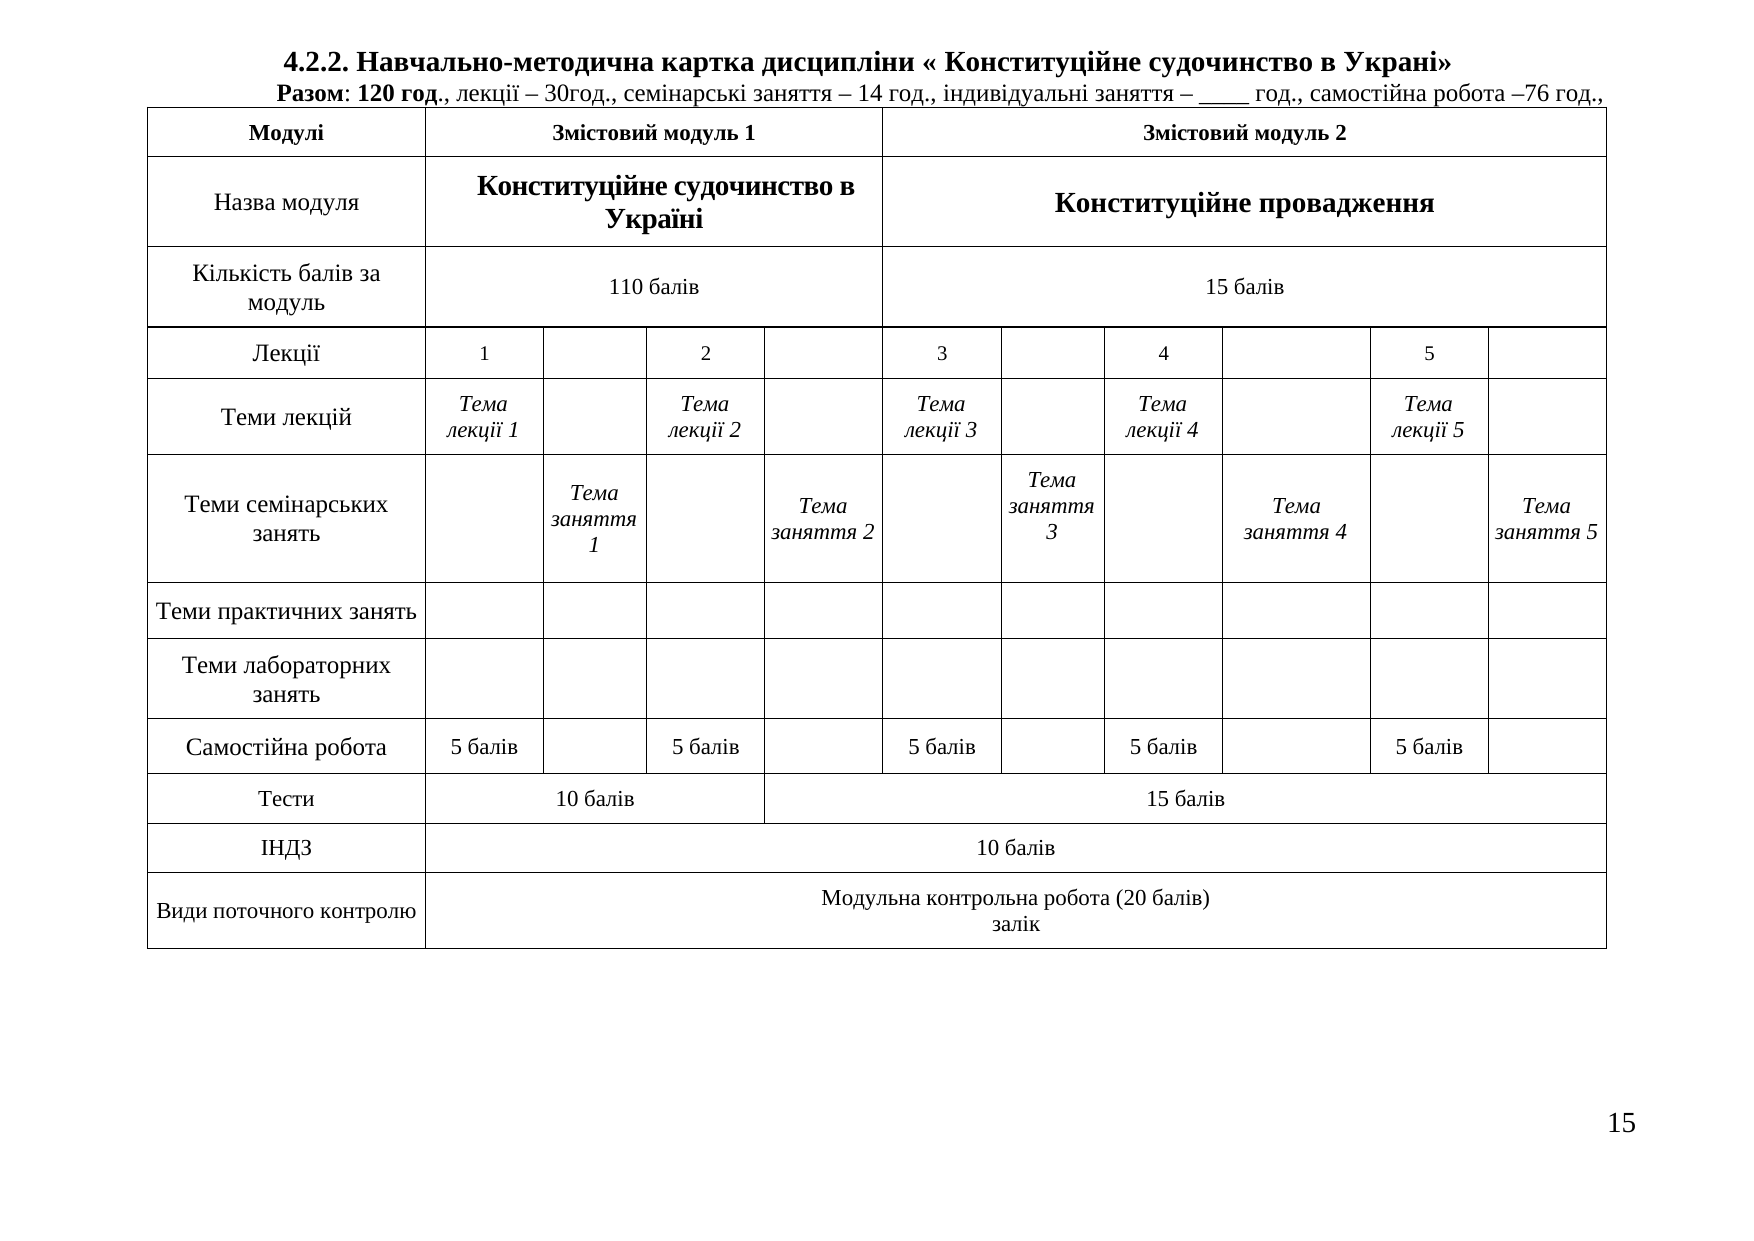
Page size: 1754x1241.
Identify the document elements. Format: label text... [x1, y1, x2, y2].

table_cell [544, 328, 646, 378]
table_cell Самостійна робота [148, 719, 425, 773]
table_cell [426, 639, 543, 718]
table_cell [765, 379, 882, 454]
table_cell Теми практичних занять [148, 583, 425, 638]
table_cell Види поточного контролю [148, 873, 425, 947]
table_cell [1002, 379, 1104, 454]
table_cell [883, 583, 1001, 638]
table_cell Тема заняття 5 [1489, 455, 1606, 582]
table_cell Лекції [148, 328, 425, 378]
table_cell [426, 455, 543, 582]
table_cell [1371, 639, 1488, 718]
table_cell Тема лекції 5 [1371, 379, 1488, 454]
table_cell 15 балів [765, 774, 1606, 822]
table_cell Модульна контрольна робота (20 балів) залік [426, 873, 1606, 947]
table_header Змістовий модуль 2 [883, 108, 1606, 156]
table_cell [765, 328, 882, 378]
table_cell [883, 639, 1001, 718]
table_cell [544, 639, 646, 718]
table_cell 10 балів [426, 774, 764, 822]
table_cell Конституційне судочинство в Україні [426, 157, 882, 246]
table_cell Теми лабораторних занять [148, 639, 425, 718]
table_cell [1489, 583, 1606, 638]
table_cell [1223, 379, 1370, 454]
table_cell [647, 639, 764, 718]
table_cell [1223, 719, 1370, 773]
table_cell Тема заняття 2 [765, 455, 882, 582]
table_cell [1489, 639, 1606, 718]
table_cell Назва модуля [148, 157, 425, 246]
table_cell [426, 583, 543, 638]
table_cell 1 [426, 328, 543, 378]
table_cell Теми семінарських занять [148, 455, 425, 582]
text 4.2.2. Навчально-методична картка дисципліни « Конституційне судочинство в Украні» [118, 44, 1617, 78]
table_cell [883, 455, 1001, 582]
table_cell 5 балів [883, 719, 1001, 773]
table_cell Тема заняття 4 [1223, 455, 1370, 582]
table_cell [1371, 455, 1488, 582]
table_cell Тести [148, 774, 425, 822]
table_cell [1489, 379, 1606, 454]
table_cell [1002, 639, 1104, 718]
table_cell [544, 719, 646, 773]
table_cell Конституційне провадження [883, 157, 1606, 246]
table_cell Тема лекції 1 [426, 379, 543, 454]
table_cell [1371, 583, 1488, 638]
table_cell [765, 583, 882, 638]
table_cell Кількість балів за модуль [148, 247, 425, 326]
table_cell 5 балів [1371, 719, 1488, 773]
table_cell 2 [647, 328, 764, 378]
table_cell [1105, 583, 1222, 638]
table_cell Тема лекції 2 [647, 379, 764, 454]
table_cell 5 балів [426, 719, 543, 773]
table_header Змістовий модуль 1 [426, 108, 882, 156]
table_cell 110 балів [426, 247, 882, 326]
text Разом: 120 год., лекції – 30год., семінарські заняття – 14 год., індивідуальні заняття – ____ год., самостійна робота –76 год., [276, 78, 1636, 107]
table_cell [1223, 639, 1370, 718]
table_cell 15 балів [883, 247, 1606, 326]
table_cell Тема лекції 4 [1105, 379, 1222, 454]
table_cell [1105, 639, 1222, 718]
table_cell [647, 455, 764, 582]
table_cell 3 [883, 328, 1001, 378]
table_cell Тема заняття 1 [544, 455, 646, 582]
table_cell [1105, 455, 1222, 582]
table_cell 4 [1105, 328, 1222, 378]
table_cell 5 [1371, 328, 1488, 378]
table_cell [1223, 583, 1370, 638]
table_cell [647, 583, 764, 638]
table_cell Тема заняття 3 [1002, 455, 1104, 582]
table_cell [765, 639, 882, 718]
table_cell 10 балів [426, 824, 1606, 872]
table_cell [1489, 328, 1606, 378]
table_cell [1002, 328, 1104, 378]
table_cell ІНДЗ [148, 824, 425, 872]
table_header Модулі [148, 108, 425, 156]
table_cell Теми лекцій [148, 379, 425, 454]
table_cell Тема лекції 3 [883, 379, 1001, 454]
table_cell [765, 719, 882, 773]
table_cell 5 балів [647, 719, 764, 773]
table_cell [1002, 583, 1104, 638]
table_cell [1223, 328, 1370, 378]
table_cell [1002, 719, 1104, 773]
table_cell [544, 379, 646, 454]
table_cell [544, 583, 646, 638]
table_cell 5 балів [1105, 719, 1222, 773]
table_cell [1489, 719, 1606, 773]
